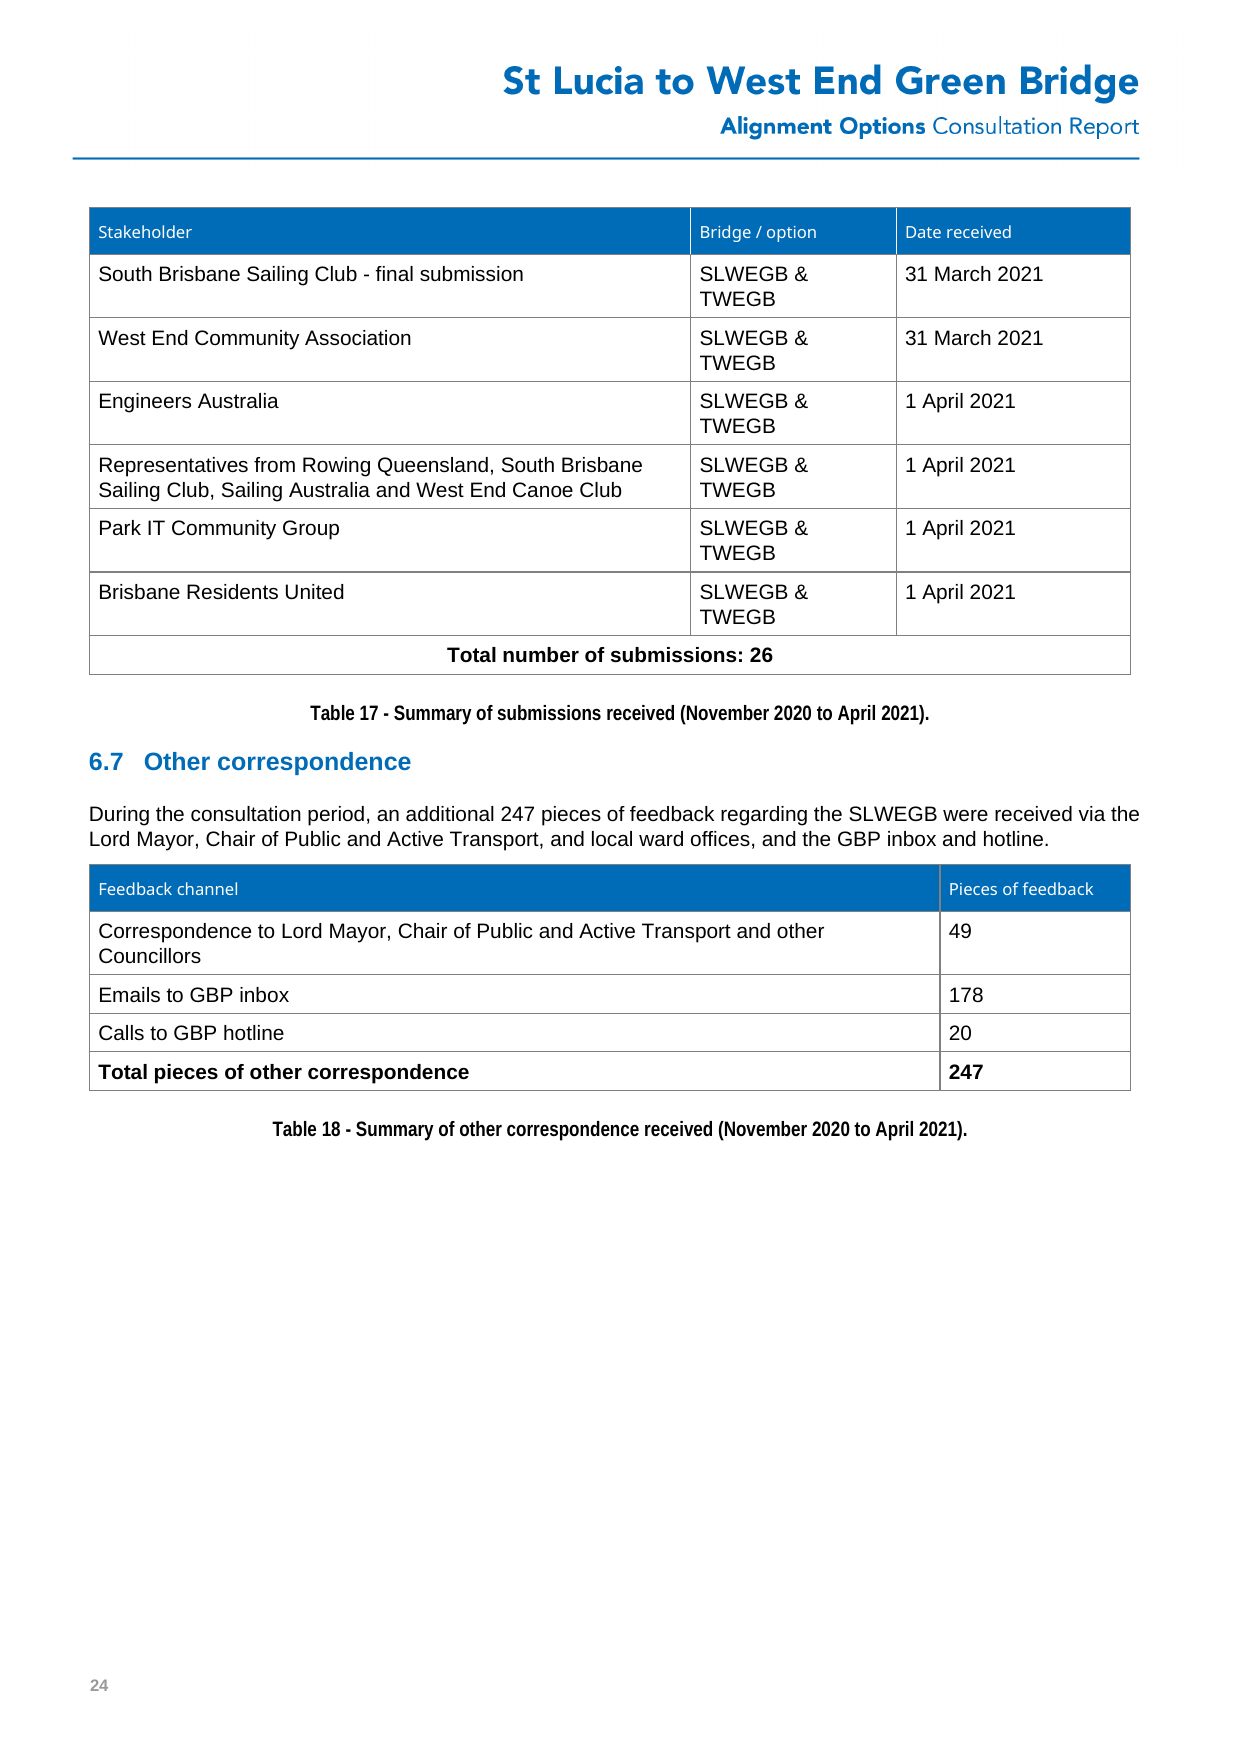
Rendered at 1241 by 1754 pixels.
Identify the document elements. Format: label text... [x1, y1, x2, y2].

table_cell 1 April 2021 [897, 445, 1130, 508]
table_cell SLWEGB & TWEGB [691, 445, 896, 508]
text Table 17 - Summary of submissions received (November 2020 to April 2021). [89, 699, 1152, 724]
table_cell 247 [941, 1052, 1130, 1090]
table_header Stakeholder [90, 208, 690, 254]
table_cell Total number of submissions: 26 [90, 636, 1130, 673]
subtitle Other correspondence [89, 747, 1152, 776]
table_cell 178 [941, 975, 1130, 1013]
table_cell SLWEGB & TWEGB [691, 573, 896, 635]
table_cell 20 [941, 1014, 1130, 1051]
table_cell 31 March 2021 [897, 318, 1130, 381]
table_cell 1 April 2021 [897, 573, 1130, 635]
table_cell 49 [941, 912, 1130, 974]
table_header Pieces of feedback [941, 865, 1130, 911]
table_cell SLWEGB & TWEGB [691, 255, 896, 317]
table_cell Total pieces of other correspondence [90, 1052, 939, 1090]
table_cell 31 March 2021 [897, 255, 1130, 317]
table_cell 1 April 2021 [897, 509, 1130, 571]
table_cell SLWEGB & TWEGB [691, 318, 896, 381]
table_cell Emails to GBP inbox [90, 975, 939, 1013]
table_cell Correspondence to Lord Mayor, Chair of Public and Active Transport and other Councillors [90, 912, 939, 974]
table_cell South Brisbane Sailing Club - final submission [90, 255, 690, 317]
table_header Bridge / option [691, 208, 896, 254]
table_cell SLWEGB & TWEGB [691, 509, 896, 571]
text During the consultation period, an additional 247 pieces of feedback regarding the SLWEGB were received via the Lord Mayor, Chair of Public and Active Transport, and local ward offices, and the GBP inbox and hotline. [89, 801, 1152, 851]
picture [72, 27, 1221, 176]
table_cell Calls to GBP hotline [90, 1014, 939, 1051]
table_cell SLWEGB & TWEGB [691, 382, 896, 444]
table_cell Engineers Australia [90, 382, 690, 444]
table_cell Brisbane Residents United [90, 573, 690, 635]
table_header Feedback channel [90, 865, 939, 911]
text Table 18 - Summary of other correspondence received (November 2020 to April 2021). [89, 1116, 1152, 1141]
table_cell 1 April 2021 [897, 382, 1130, 444]
table_cell Representatives from Rowing Queensland, South Brisbane Sailing Club, Sailing Australia and West End Canoe Club [90, 445, 690, 508]
table_header Date received [897, 208, 1130, 254]
table_cell West End Community Association [90, 318, 690, 381]
table_cell Park IT Community Group [90, 509, 690, 571]
